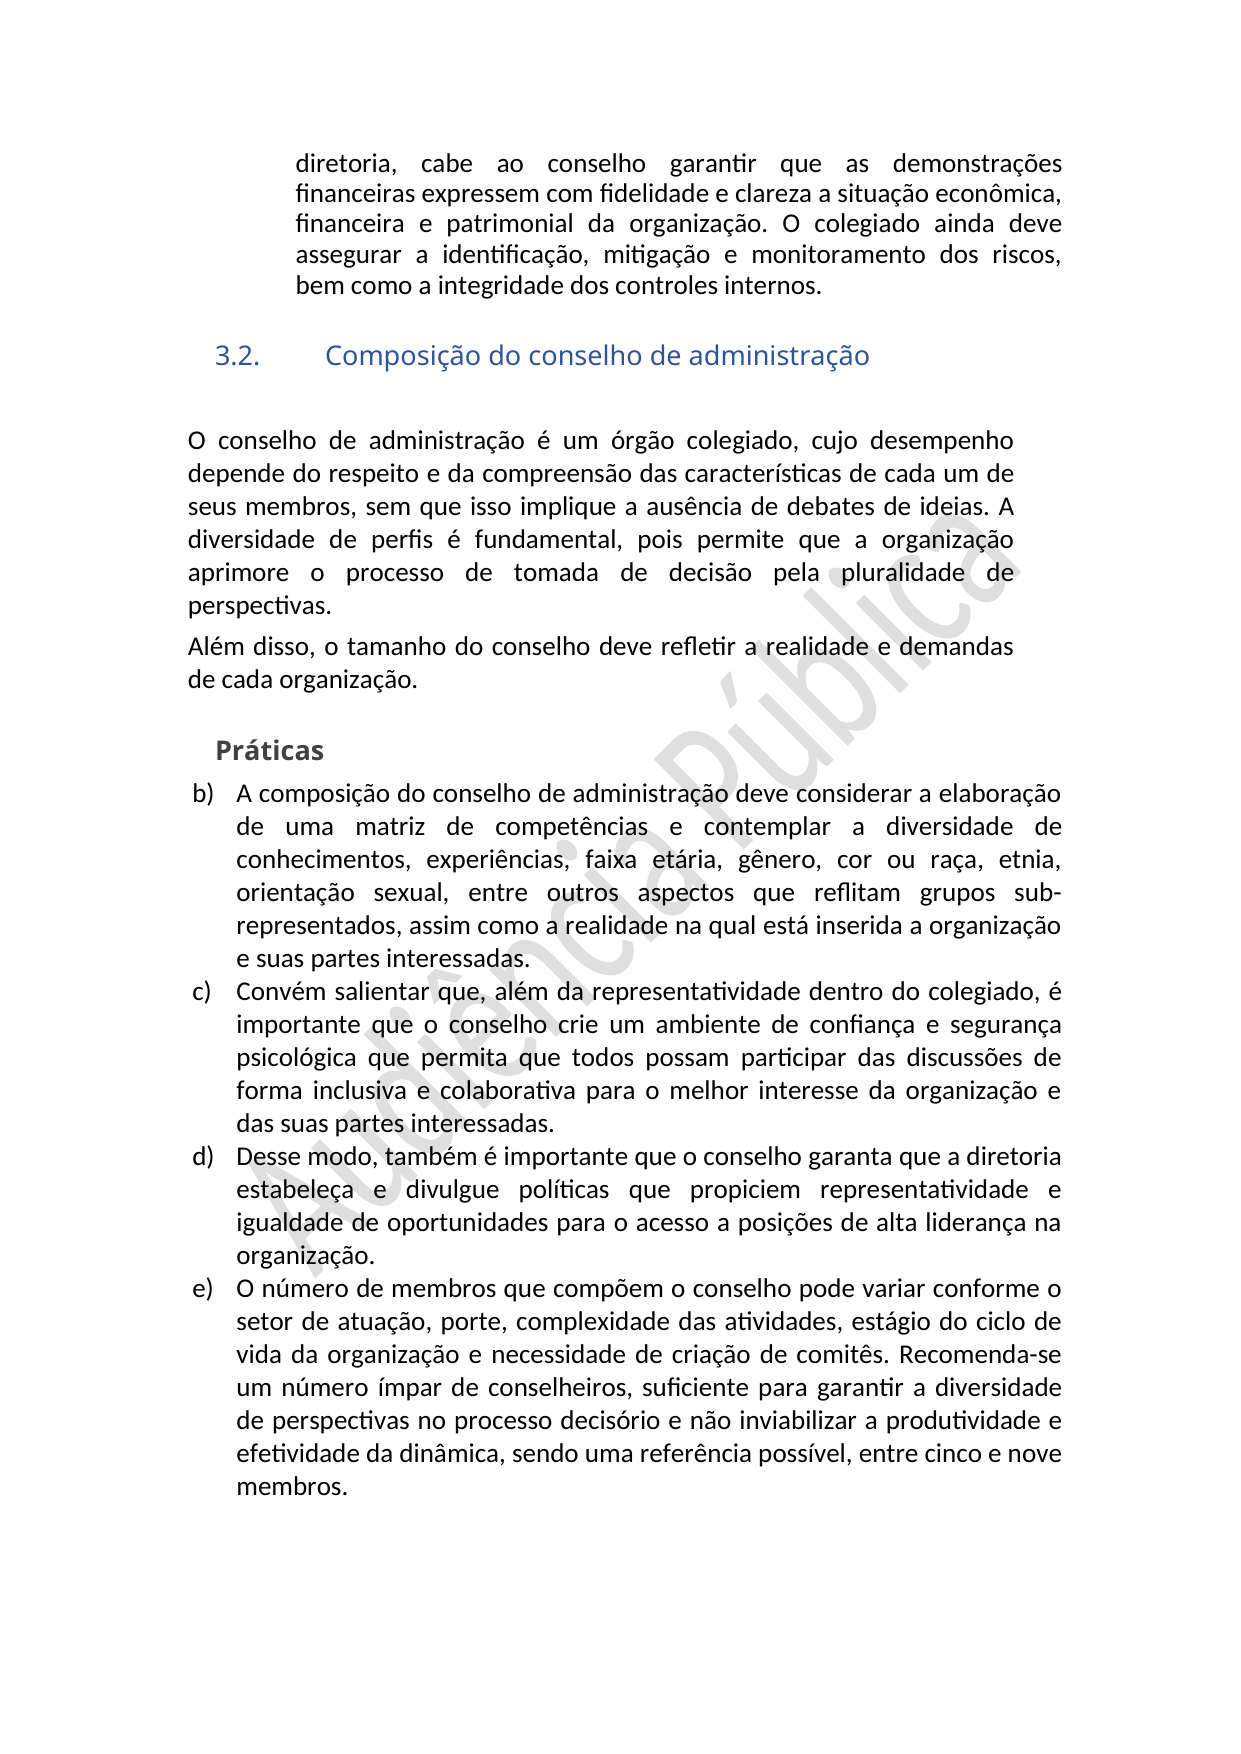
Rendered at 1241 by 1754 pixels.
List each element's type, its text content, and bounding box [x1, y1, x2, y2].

list A composição do conselho de administração deve considerar a elaboração de uma matriz de competências e contemplar a diversidade de conhecimentos, experiências, faixa etária, gênero, cor ou raça, etnia, orientação sexual, entre outros aspectos que reflitam grupos sub-representados, assim como a realidade na qual está inserida a organização e suas partes interessadas. [192, 776, 1063, 974]
text O conselho de administração é um órgão colegiado, cujo desempenho depende do respeito e da compreensão das características de cada um de seus membros, sem que isso implique a ausência de debates de ideias. A diversidade de perfis é fundamental, pois permite que a organização aprimore o processo de tomada de decisão pela pluralidade de perspectivas. [188, 423, 1016, 622]
subtitle Composição do conselho de administração [215, 336, 1063, 373]
text Além disso, o tamanho do conselho deve refletir a realidade e demandas de cada organização. [188, 629, 1016, 695]
list Desse modo, também é importante que o conselho garanta que a diretoria estabeleça e divulgue políticas que propiciem representatividade e igualdade de oportunidades para o acesso a posições de alta liderança na organização. [192, 1139, 1063, 1271]
list O número de membros que compõem o conselho pode variar conforme o setor de atuação, porte, complexidade das atividades, estágio do ciclo de vida da organização e necessidade de criação de comitês. Recomenda-se um número ímpar de conselheiros, suficiente para garantir a diversidade de perspectivas no processo decisório e não inviabilizar a produtividade e efetividade da dinâmica, sendo uma referência possível, entre cinco e nove membros. [192, 1271, 1063, 1502]
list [266, 148, 1063, 301]
text Práticas [177, 732, 1063, 768]
list Convém salientar que, além da representatividade dentro do colegiado, é importante que o conselho crie um ambiente de confiança e segurança psicológica que permita que todos possam participar das discussões de forma inclusiva e colaborativa para o melhor interesse da organização e das suas partes interessadas. [192, 974, 1063, 1139]
